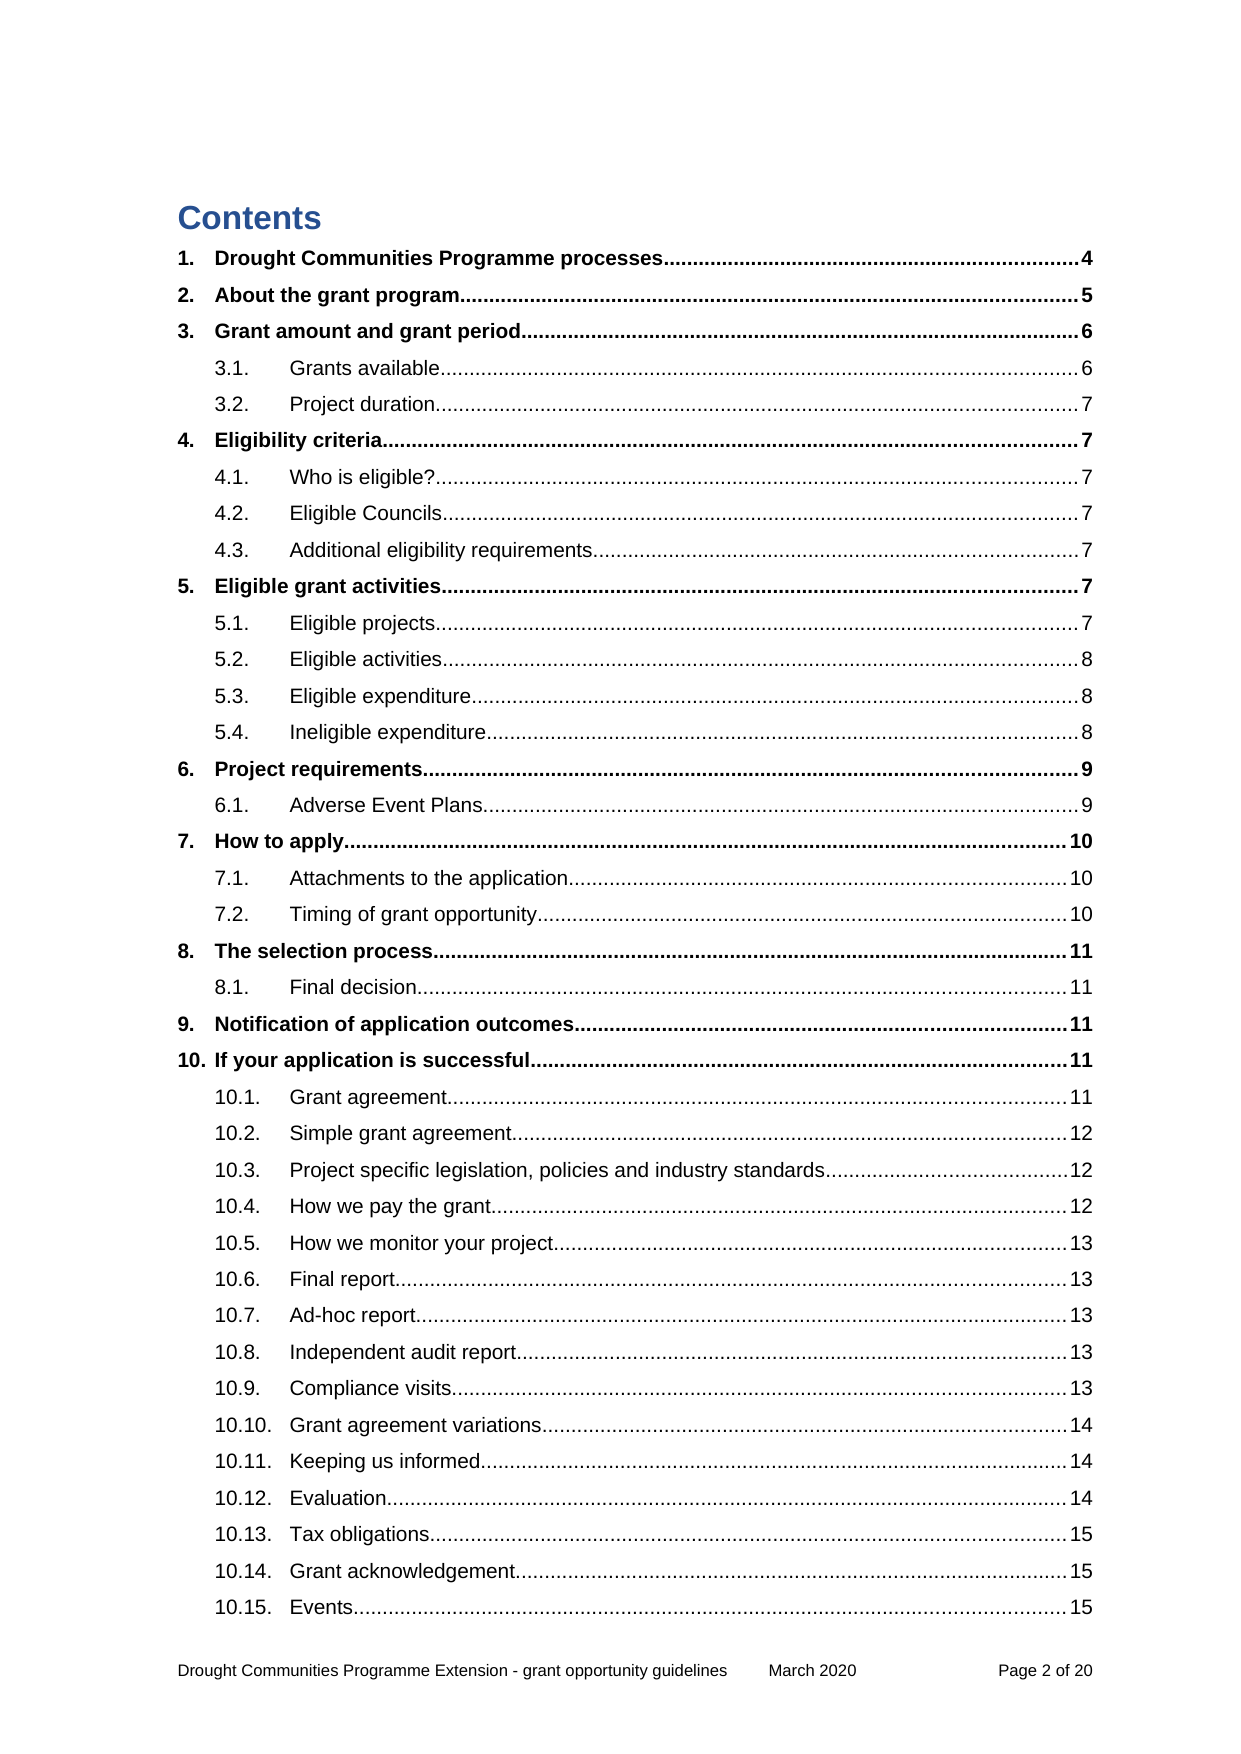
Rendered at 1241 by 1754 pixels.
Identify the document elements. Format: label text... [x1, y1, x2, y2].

text 5. Eligible grant activities 7 [177, 574, 1092, 598]
text 7.1. Attachments to the application 10 [214, 866, 1092, 890]
text 5.2. Eligible activities 8 [214, 647, 1092, 671]
text 4.3. Additional eligibility requirements 7 [214, 538, 1092, 562]
text 6. Project requirements 9 [177, 756, 1092, 780]
text 10.5. How we monitor your project 13 [214, 1230, 1092, 1254]
text 3.2. Project duration 7 [214, 392, 1092, 416]
text 2. About the grant program 5 [177, 282, 1092, 306]
text 10.6. Final report 13 [214, 1267, 1092, 1291]
text 4.2. Eligible Councils 7 [214, 501, 1092, 525]
text 10.15. Events 15 [214, 1595, 1092, 1619]
text 10.10. Grant agreement variations 14 [214, 1413, 1092, 1437]
text 1. Drought Communities Programme processes 4 [177, 246, 1092, 270]
subtitle Contents [177, 198, 1092, 236]
text 5.1. Eligible projects 7 [214, 611, 1092, 634]
text 10.9. Compliance visits 13 [214, 1376, 1092, 1400]
text 10.11. Keeping us informed 14 [214, 1449, 1092, 1473]
text 10.7. Ad-hoc report 13 [214, 1303, 1092, 1327]
text 3.1. Grants available 6 [214, 355, 1092, 379]
text 10.4. How we pay the grant 12 [214, 1194, 1092, 1218]
text 4. Eligibility criteria 7 [177, 428, 1092, 452]
text 7.2. Timing of grant opportunity 10 [214, 902, 1092, 926]
text 8.1. Final decision 11 [214, 975, 1092, 999]
text 10.8. Independent audit report 13 [214, 1340, 1092, 1364]
text 10.14. Grant acknowledgement 15 [214, 1558, 1092, 1582]
text 10.2. Simple grant agreement 12 [214, 1121, 1092, 1145]
text 10.1. Grant agreement 11 [214, 1084, 1092, 1108]
text 9. Notification of application outcomes 11 [177, 1012, 1092, 1036]
text 3. Grant amount and grant period 6 [177, 319, 1092, 343]
text 6.1. Adverse Event Plans 9 [214, 793, 1092, 817]
text 5.3. Eligible expenditure 8 [214, 683, 1092, 707]
text 10.13. Tax obligations 15 [214, 1522, 1092, 1546]
text 7. How to apply 10 [177, 829, 1092, 853]
text 10. If your application is successful 11 [177, 1048, 1092, 1072]
text 5.4. Ineligible expenditure 8 [214, 720, 1092, 744]
text 4.1. Who is eligible? 7 [214, 465, 1092, 489]
text 10.3. Project specific legislation, policies and industry standards 12 [214, 1157, 1092, 1181]
text 8. The selection process 11 [177, 939, 1092, 963]
text 10.12. Evaluation 14 [214, 1486, 1092, 1509]
